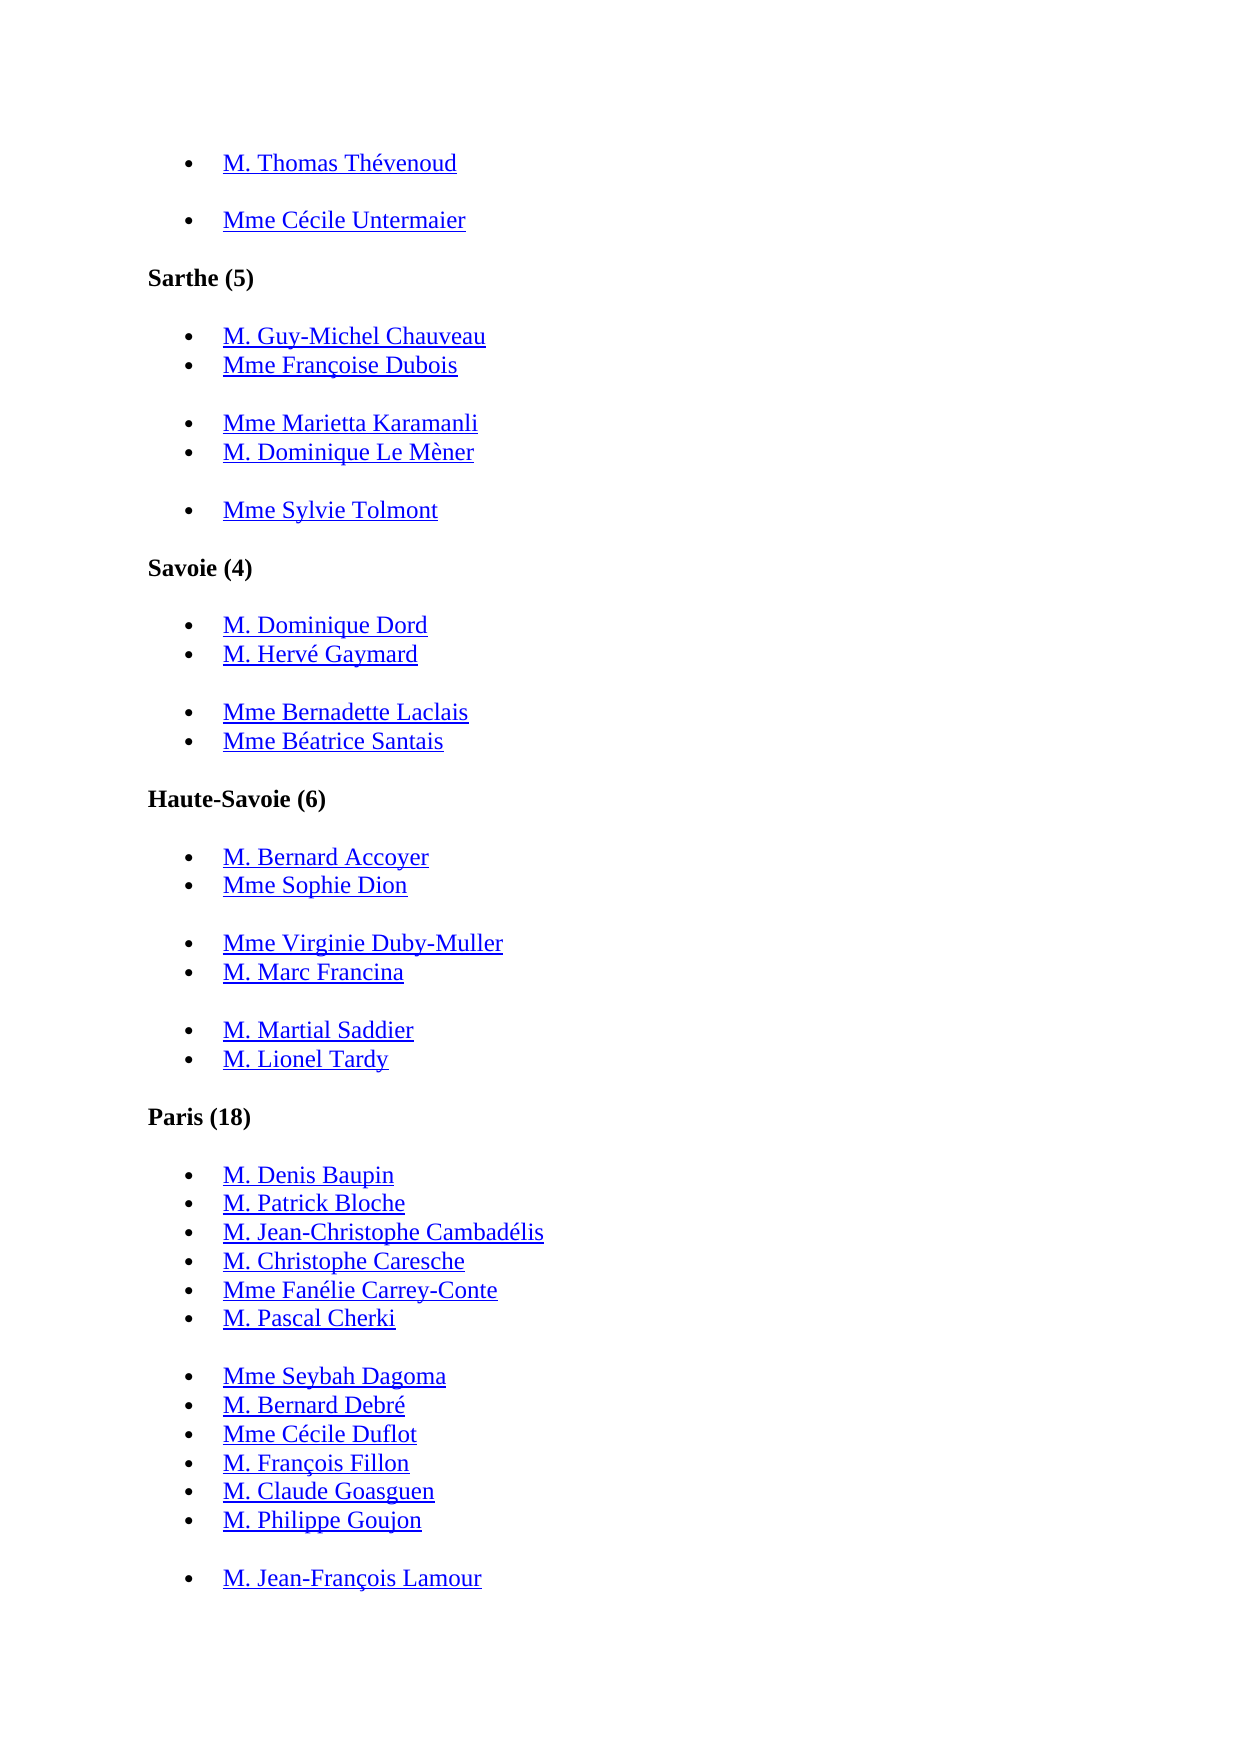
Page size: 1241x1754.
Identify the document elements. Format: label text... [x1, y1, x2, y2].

list M. Dominique Dord [185, 611, 1093, 639]
list M. Marc Francina [185, 957, 1093, 986]
list Mme Seybah Dagoma [185, 1361, 1093, 1390]
text Sarthe (5) [148, 263, 1093, 292]
list Mme Fanélie Carrey-Conte [185, 1275, 1093, 1303]
text Haute-Savoie (6) [148, 784, 1093, 813]
list M. Christophe Caresche [185, 1246, 1093, 1275]
list M. Martial Saddier [185, 1015, 1093, 1044]
list Mme Bernadette Laclais [185, 697, 1093, 726]
list M. Hervé Gaymard [185, 639, 1093, 668]
list Mme Virginie Duby-Muller [185, 928, 1093, 957]
list M. Jean-Christophe Cambadélis [185, 1217, 1093, 1246]
text Savoie (4) [148, 553, 1093, 581]
list M. Bernard Debré [185, 1390, 1093, 1419]
list M. Claude Goasguen [185, 1476, 1093, 1505]
list Mme Sophie Dion [185, 871, 1093, 899]
list M. Lionel Tardy [185, 1044, 1093, 1073]
list M. Jean-François Lamour [185, 1563, 1093, 1592]
list Mme Marietta Karamanli [185, 408, 1093, 437]
list Mme Béatrice Santais [185, 726, 1093, 755]
list M. Philippe Goujon [185, 1505, 1093, 1534]
list M. Patrick Bloche [185, 1188, 1093, 1217]
text Paris (18) [148, 1102, 1093, 1131]
list M. Guy-Michel Chauveau [185, 321, 1093, 350]
list Mme Sylvie Tolmont [185, 495, 1093, 523]
list M. Thomas Thévenoud [185, 148, 1093, 176]
list Mme Cécile Duflot [185, 1419, 1093, 1448]
list Mme Cécile Untermaier [185, 206, 1093, 234]
list M. Denis Baupin [185, 1160, 1093, 1188]
list M. Pascal Cherki [185, 1303, 1093, 1332]
list M. Dominique Le Mèner [185, 437, 1093, 466]
list M. Bernard Accoyer [185, 842, 1093, 871]
list M. François Fillon [185, 1448, 1093, 1476]
list Mme Françoise Dubois [185, 350, 1093, 379]
